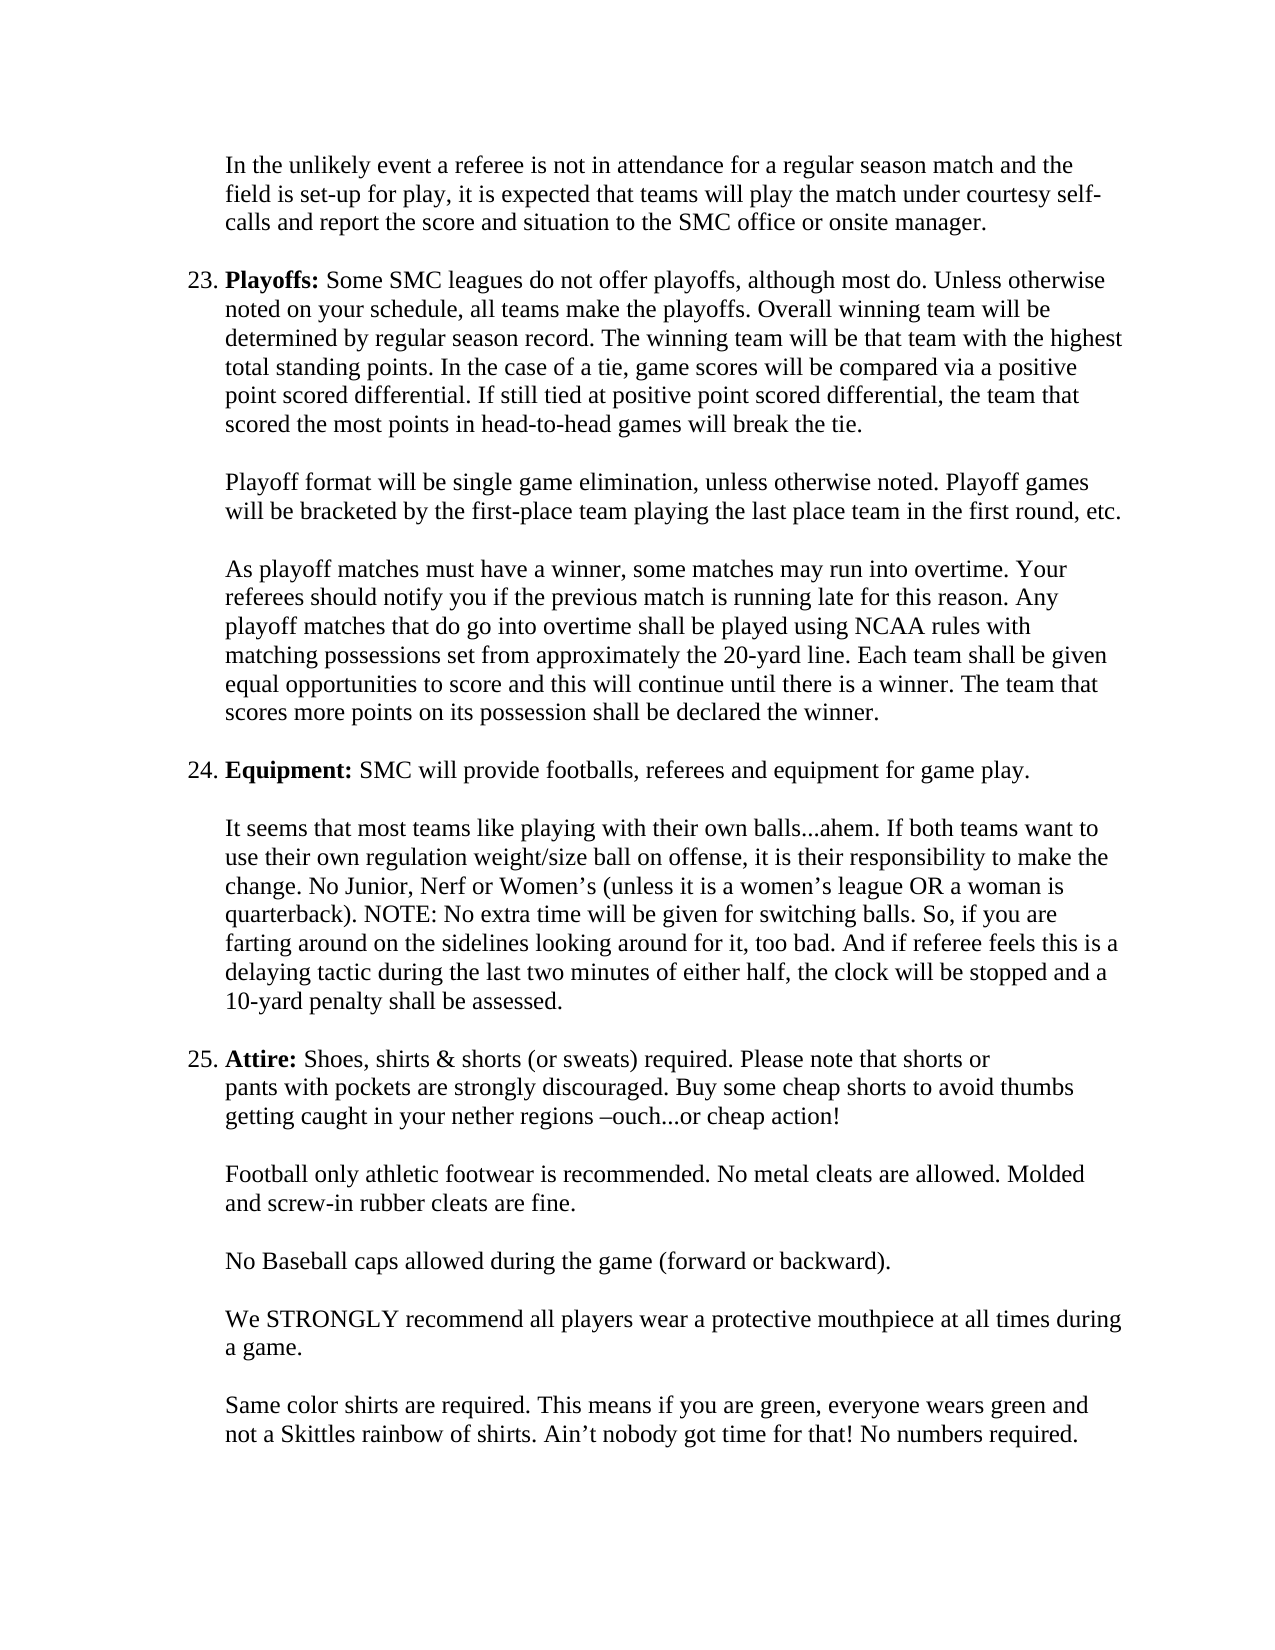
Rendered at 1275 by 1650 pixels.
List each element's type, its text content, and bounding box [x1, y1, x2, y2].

text Football only athletic footwear is recommended. No metal cleats are allowed. Molded and screw-in rubber cleats are fine. [225, 1159, 1125, 1217]
text No Baseball caps allowed during the game (forward or backward). [225, 1246, 1125, 1274]
text We STRONGLY recommend all players wear a protective mouthpiece at all times during a game. [225, 1304, 1125, 1361]
text As playoff matches must have a winner, some matches may run into overtime. Your referees should notify you if the previous match is running late for this reason. Any playoff matches that do go into overtime shall be played using NCAA rules with matching possessions set from approximately the 20-yard line. Each team shall be given equal opportunities to score and this will continue until there is a winner. The team that scores more points on its possession shall be declared the winner. [225, 554, 1125, 726]
text It seems that most teams like playing with their own balls...ahem. If both teams want to use their own regulation weight/size ball on offense, it is their responsibility to make the change. No Junior, Nerf or Women’s (unless it is a women’s league OR a woman is quarterback). NOTE: No extra time will be given for switching balls. So, if you are farting around on the sidelines looking around for it, too bad. And if referee feels this is a delaying tactic during the last two minutes of either half, the clock will be stopped and a 10-yard penalty shall be assessed. [225, 813, 1125, 1014]
text Playoff format will be single game elimination, unless otherwise noted. Playoff games will be bracketed by the first-place team playing the last place team in the first round, etc. [225, 467, 1125, 524]
list Attire: Shoes, shirts & shorts (or sweats) required. Please note that shorts or pants with pockets are strongly discouraged. Buy some cheap shorts to avoid thumbs getting caught in your nether regions –ouch...or cheap action! [187, 1044, 1125, 1130]
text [225, 1390, 1125, 1448]
list Equipment: SMC will provide footballs, referees and equipment for game play. [187, 755, 1125, 784]
text In the unlikely event a referee is not in attendance for a regular season match and the field is set-up for play, it is expected that teams will play the match under courtesy self-calls and report the score and situation to the SMC office or onsite manager. [225, 150, 1125, 236]
list Playoffs: Some SMC leagues do not offer playoffs, although most do. Unless otherwise noted on your schedule, all teams make the playoffs. Overall winning team will be determined by regular season record. The winning team will be that team with the highest total standing points. In the case of a tie, game scores will be compared via a positive point scored differential. If still tied at positive point scored differential, the team that scored the most points in head-to-head games will break the tie. [187, 265, 1125, 438]
